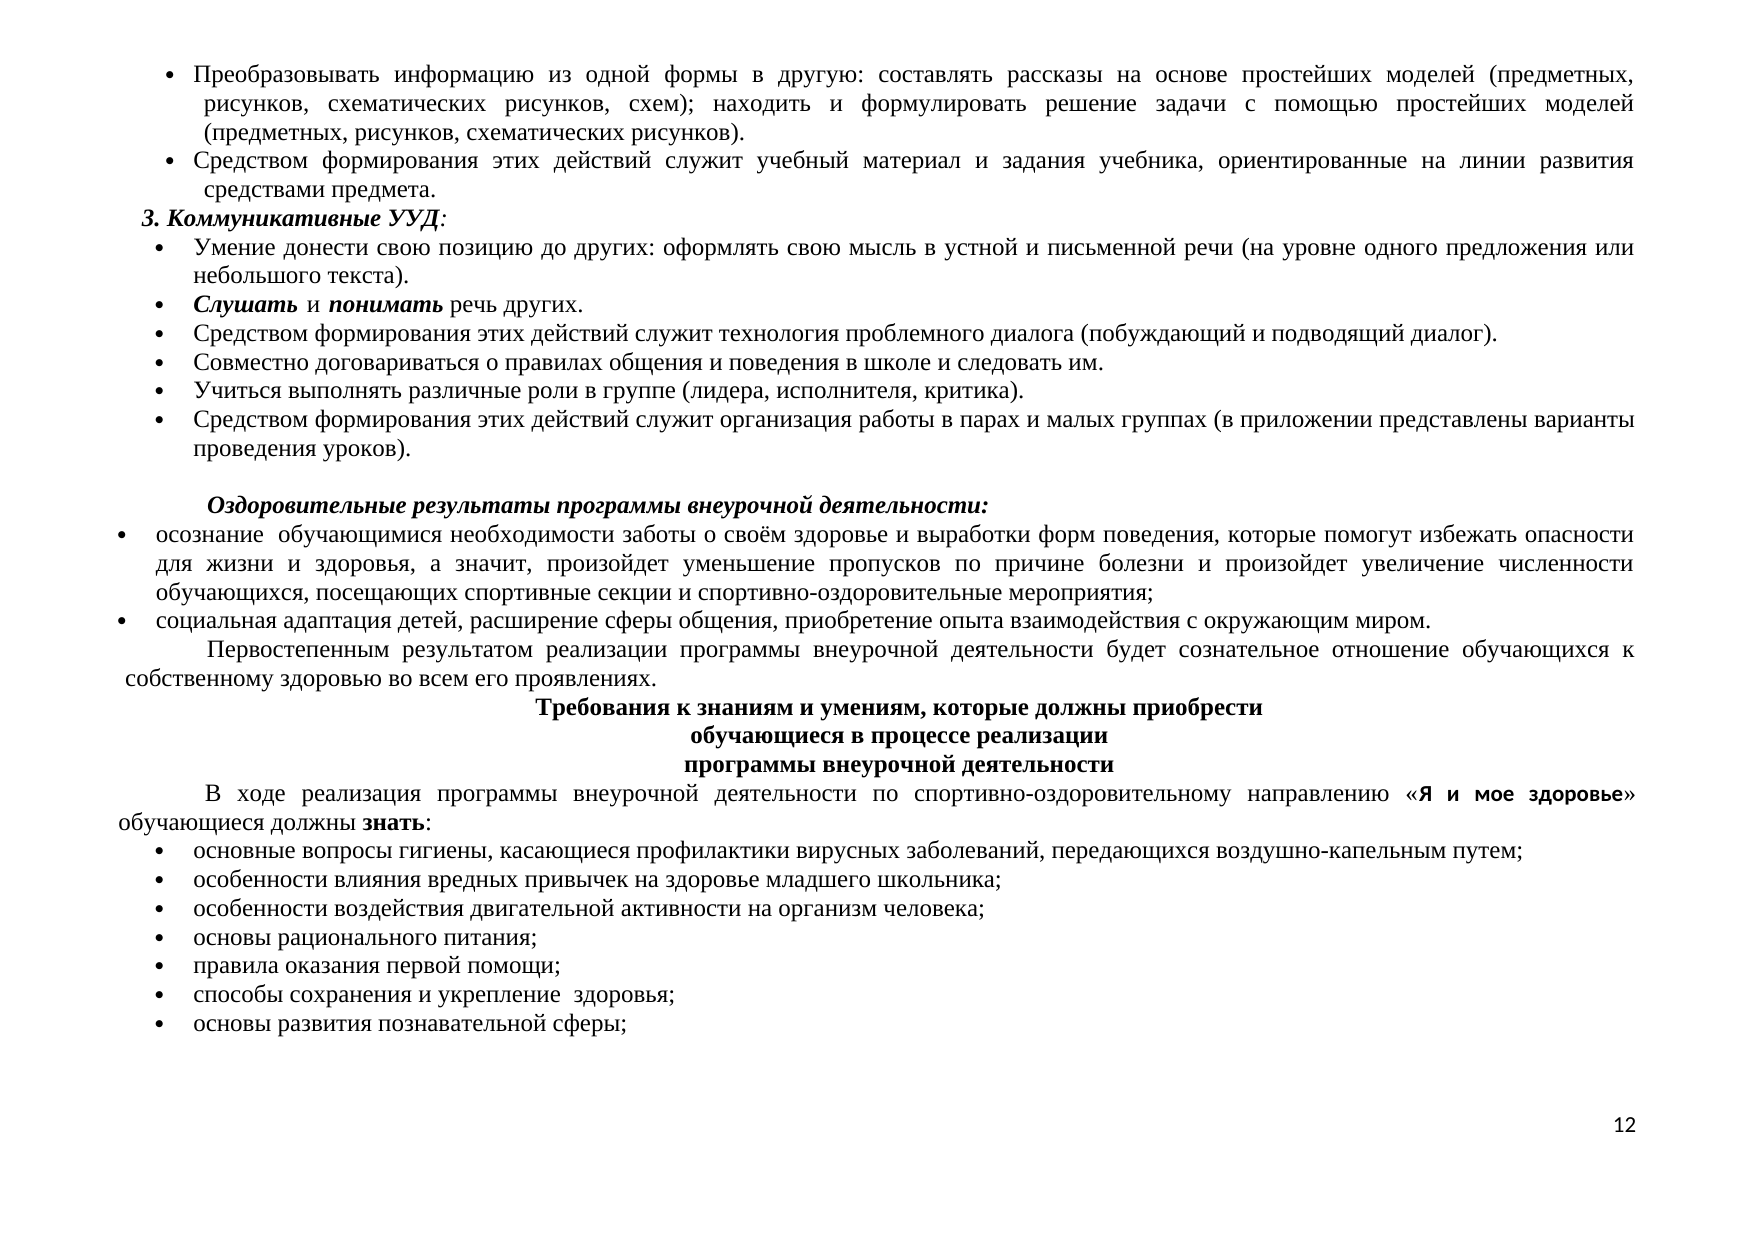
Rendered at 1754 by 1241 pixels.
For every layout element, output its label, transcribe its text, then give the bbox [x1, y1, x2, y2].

list Преобразовывать информацию из одной формы в другую: составлять рассказы на основе простейших моделей (предметных, рисунков, схематических рисунков, схем); находить и формулировать решение задачи с помощью простейших моделей (предметных, рисунков, схематических рисунков). [166, 59, 1636, 145]
list Совместно договариваться о правилах общения и поведения в школе и следовать им. [156, 347, 1636, 375]
list Учиться выполнять различные роли в группе (лидера, исполнителя, критика). [156, 375, 1636, 404]
list особенности влияния вредных привычек на здоровье младшего школьника; [156, 864, 1636, 893]
text программы внеурочной деятельности [162, 749, 1636, 778]
list правила оказания первой помощи; [156, 951, 1636, 979]
text Оздоровительные результаты программы внеурочной деятельности: [118, 490, 1636, 519]
list особенности воздействия двигательной активности на организм человека; [156, 893, 1636, 922]
list Средством формирования этих действий служит организация работы в парах и малых группах (в приложении представлены варианты проведения уроков). [156, 404, 1636, 462]
text 3. Коммуникативные УУД: [118, 203, 1636, 232]
text обучающиеся в процессе реализации [162, 720, 1636, 749]
list осознание обучающимися необходимости заботы о своём здоровье и выработки форм поведения, которые помогут избежать опасности для жизни и здоровья, а значит, произойдет уменьшение пропусков по причине болезни и произойдет увеличение численности обучающихся, посещающих спортивные секции и спортивно-оздоровительные мероприятия; [118, 519, 1636, 605]
list способы сохранения и укрепление здоровья; [156, 979, 1636, 1008]
text В ходе реализация программы внеурочной деятельности по спортивно-оздоровительному направлению «Я и мое здоровье» обучающиеся должны знать: [118, 778, 1636, 836]
list Слушать и понимать речь других. [156, 289, 1636, 318]
list основные вопросы гигиены, касающиеся профилактики вирусных заболеваний, передающихся воздушно-капельным путем; [156, 836, 1636, 864]
list Средством формирования этих действий служит учебный материал и задания учебника, ориентированные на линии развития средствами предмета. [166, 145, 1636, 203]
text Первостепенным результатом реализации программы внеурочной деятельности будет сознательное отношение обучающихся к собственному здоровью во всем его проявлениях. [125, 634, 1636, 692]
list основы рационального питания; [156, 922, 1636, 951]
text Требования к знаниям и умениям, которые должны приобрести [162, 692, 1636, 720]
list основы развития познавательной сферы; [156, 1008, 1636, 1037]
list Умение донести свою позицию до других: оформлять свою мысль в устной и письменной речи (на уровне одного предложения или небольшого текста). [156, 232, 1636, 289]
list социальная адаптация детей, расширение сферы общения, приобретение опыта взаимодействия с окружающим миром. [118, 605, 1636, 634]
list Средством формирования этих действий служит технология проблемного диалога (побуждающий и подводящий диалог). [156, 318, 1636, 347]
